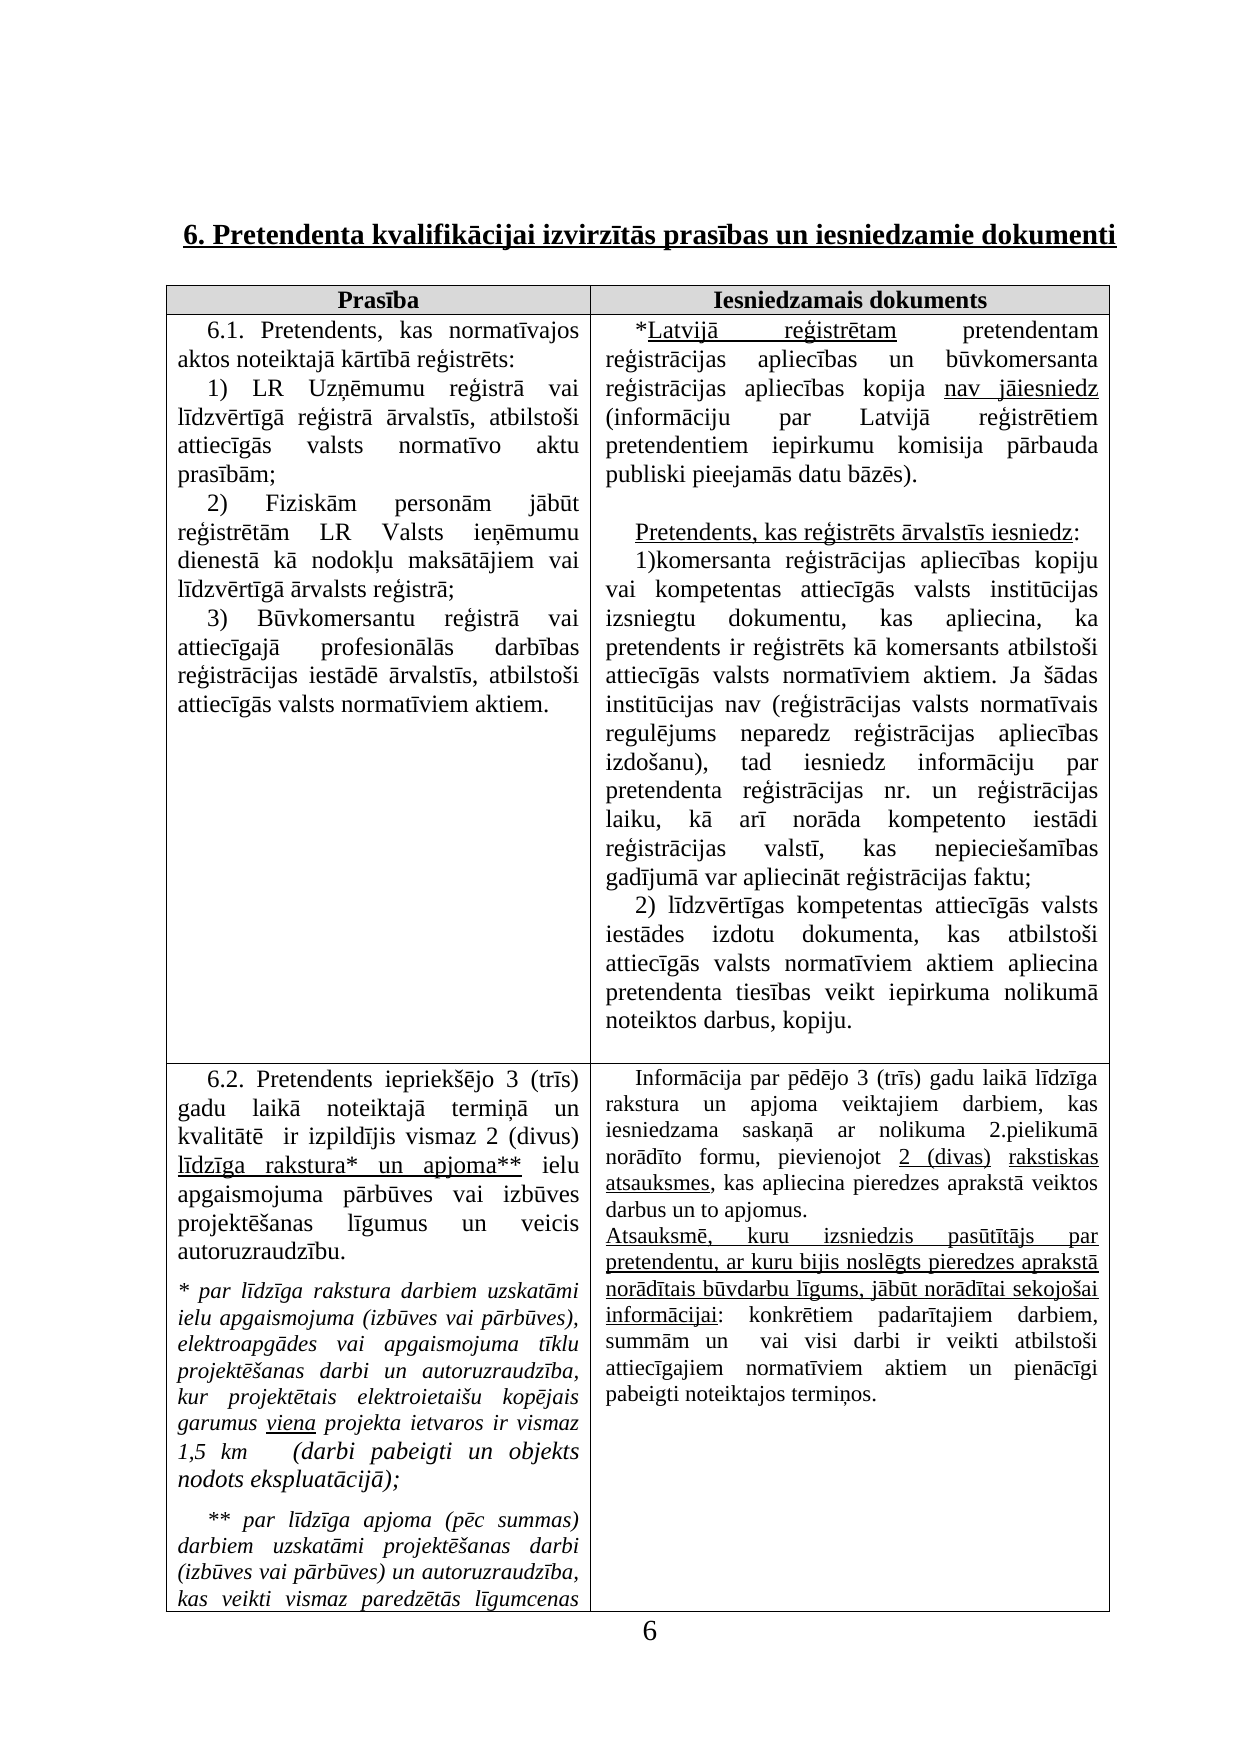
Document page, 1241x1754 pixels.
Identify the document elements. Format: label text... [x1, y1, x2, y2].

table_header Prasība [167, 286, 590, 314]
table_cell 6.1. Pretendents, kas normatīvajos aktos noteiktajā kārtībā reģistrēts: 1) LR Uzņēmumu reģistrā vai līdzvērtīgā reģistrā ārvalstīs, atbilstoši attiecīgās valsts normatīvo aktu prasībām; 2) Fiziskām personām jābūt reģistrētām LR Valsts ieņēmumu dienestā kā nodokļu maksātājiem vai līdzvērtīgā ārvalsts reģistrā; 3) Būvkomersantu reģistrā vai attiecīgajā profesionālās darbības reģistrācijas iestādē ārvalstīs, atbilstoši attiecīgās valsts normatīviem aktiem. [167, 315, 590, 1063]
table_header Iesniedzamais dokuments [591, 286, 1109, 314]
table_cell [591, 1064, 1109, 1611]
table_cell *Latvijā reģistrētam pretendentam reģistrācijas apliecības un būvkomersanta reģistrācijas apliecības kopija nav jāiesniedz (informāciju par Latvijā reģistrētiem pretendentiem iepirkumu komisija pārbauda publiski pieejamās datu bāzēs). Pretendents, kas reģistrēts ārvalstīs iesniedz: 1)komersanta reģistrācijas apliecības kopiju vai kompetentas attiecīgās valsts institūcijas izsniegtu dokumentu, kas apliecina, ka pretendents ir reģistrēts kā komersants atbilstoši attiecīgās valsts normatīviem aktiem. Ja šādas institūcijas nav (reģistrācijas valsts normatīvais regulējums neparedz reģistrācijas apliecības izdošanu), tad iesniedz informāciju par pretendenta reģistrācijas nr. un reģistrācijas laiku, kā arī norāda kompetento iestādi reģistrācijas valstī, kas nepieciešamības gadījumā var apliecināt reģistrācijas faktu; 2) līdzvērtīgas kompetentas attiecīgās valsts iestādes izdotu dokumenta, kas atbilstoši attiecīgās valsts normatīviem aktiem apliecina pretendenta tiesības veikt iepirkuma nolikumā noteiktos darbus, kopiju. [591, 315, 1109, 1063]
text 6. Pretendenta kvalifikācijai izvirzītās prasības un iesniedzamie dokumenti [177, 217, 1122, 251]
